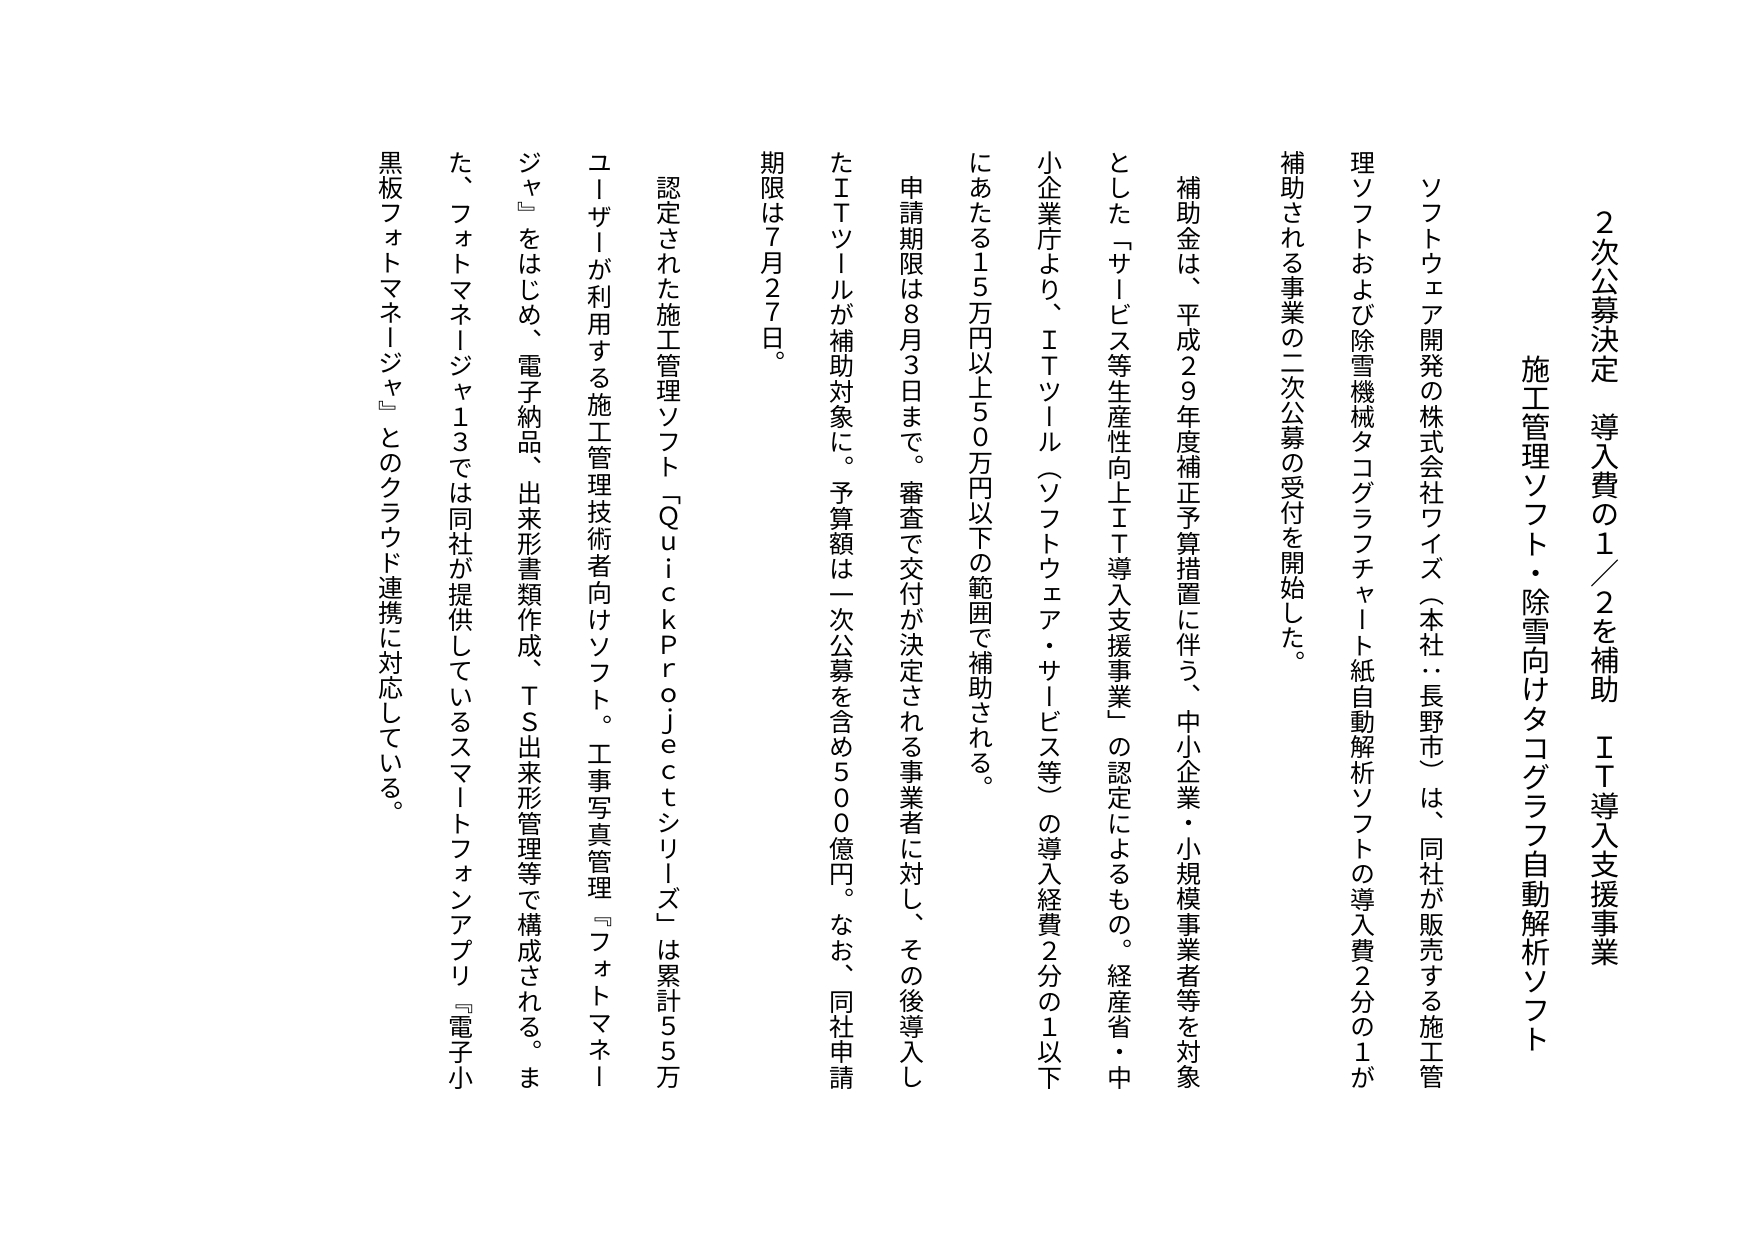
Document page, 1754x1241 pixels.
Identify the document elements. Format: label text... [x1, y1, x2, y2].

text 申請期限は８月３日まで。審査で交付が決定される事業者に対し、その後導入したＩＴツールが補助対象に。予算額は一次公募を含め５００億円。なお、同社申請期限は７月２７日。 [738, 150, 946, 1090]
text ２次公募決定 導入費の１／２を補助 ＩＴ導入支援事業 [1571, 150, 1640, 1090]
text 施工管理ソフト・除雪向けタコグラフ自動解析ソフト [1501, 150, 1571, 1090]
text 補助金は、平成２９年度補正予算措置に伴う、中小企業・小規模事業者等を対象とした「サービス等生産性向上ＩＴ導入支援事業」の認定によるもの。経産省・中小企業庁より、ＩＴツール（ソフトウェア・サービス等）の導入経費２分の１以下にあたる１５万円以上５０万円以下の範囲で補助される。 [946, 150, 1224, 1090]
text 認定された施工管理ソフト「ＱｕｉｃｋＰｒｏｊｅｃｔシリーズ」は累計５５万ユーザーが利用する施工管理技術者向けソフト。工事写真管理『フォトマネージャ』をはじめ、電子納品、出来形書類作成、ＴＳ出来形管理等で構成される。また、フォトマネージャ１３では同社が提供しているスマートフォンアプリ『電子小黒板フォトマネージャ』とのクラウド連携に対応している。 [357, 150, 703, 1090]
text ソフトウェア開発の株式会社ワイズ（本社：長野市）は、同社が販売する施工管理ソフトおよび除雪機械タコグラフチャート紙自動解析ソフトの導入費２分の１が補助される事業の二次公募の受付を開始した。 [1258, 150, 1467, 1090]
